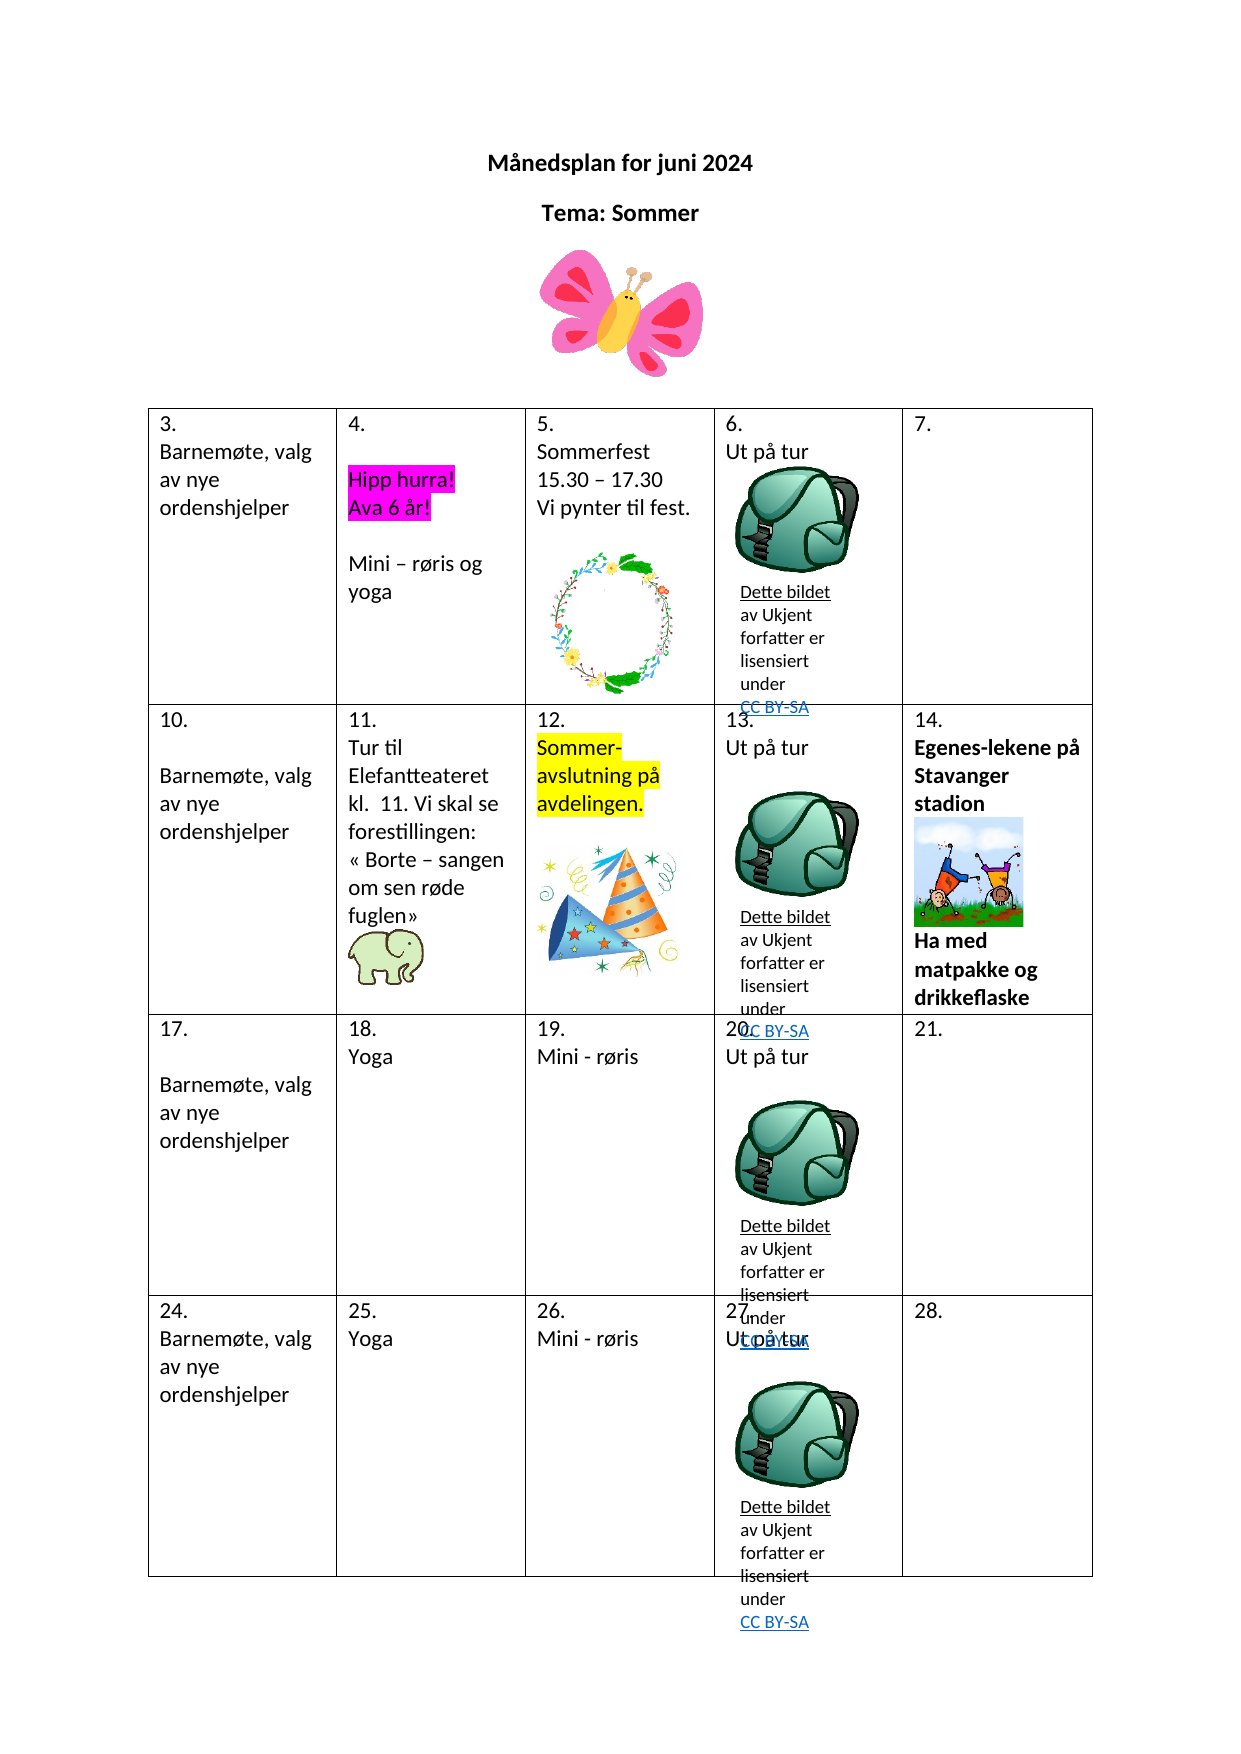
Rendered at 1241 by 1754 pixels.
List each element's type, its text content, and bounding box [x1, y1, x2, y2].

table_cell 28. [903, 1296, 1092, 1576]
picture [536, 548, 692, 705]
picture [536, 845, 678, 977]
picture [725, 1098, 866, 1210]
table_cell 12. Sommer- avslutning på avdelingen. [526, 705, 714, 1013]
table_header 4. Hipp hurra! Ava 6 år! Mini – røris og yoga [337, 409, 525, 704]
picture [348, 929, 424, 985]
picture [725, 464, 866, 577]
picture [725, 1379, 866, 1492]
table_cell 17. Barnemøte, valg av nye ordenshjelper [149, 1015, 336, 1295]
picture [725, 789, 866, 901]
text Tema: Sommer [148, 197, 1093, 228]
table_cell 24. Barnemøte, valg av nye ordenshjelper [149, 1296, 336, 1576]
table_cell 13. Ut på tur [715, 705, 902, 1013]
picture [535, 246, 706, 378]
table_cell 14. Egenes-lekene på Stavanger stadion Ha med matpakke og drikkeflaske [903, 705, 1092, 1013]
table_cell 27. Ut på tur [715, 1296, 902, 1576]
table_header 7. [903, 409, 1092, 704]
table_cell 10. Barnemøte, valg av nye ordenshjelper [149, 705, 336, 1013]
table_cell 25. Yoga [337, 1296, 525, 1576]
table_cell 11. Tur til Elefantteateret kl. 11. Vi skal se forestillingen: « Borte – sangen om sen røde fuglen» [337, 705, 525, 1013]
table_cell 18. Yoga [337, 1015, 525, 1295]
table_cell 21. [903, 1015, 1092, 1295]
table_header 6. Ut på tur [715, 409, 902, 704]
table_cell 26. Mini - røris [526, 1296, 714, 1576]
text Månedsplan for juni 2024 [148, 148, 1093, 178]
table_cell 19. Mini - røris [526, 1015, 714, 1295]
table_header 3. Barnemøte, valg av nye ordenshjelper [149, 409, 336, 704]
table_cell 20. Ut på tur [715, 1015, 902, 1295]
picture [914, 817, 1024, 927]
table_header 5. Sommerfest 15.30 – 17.30 Vi pynter til fest. [526, 409, 714, 704]
